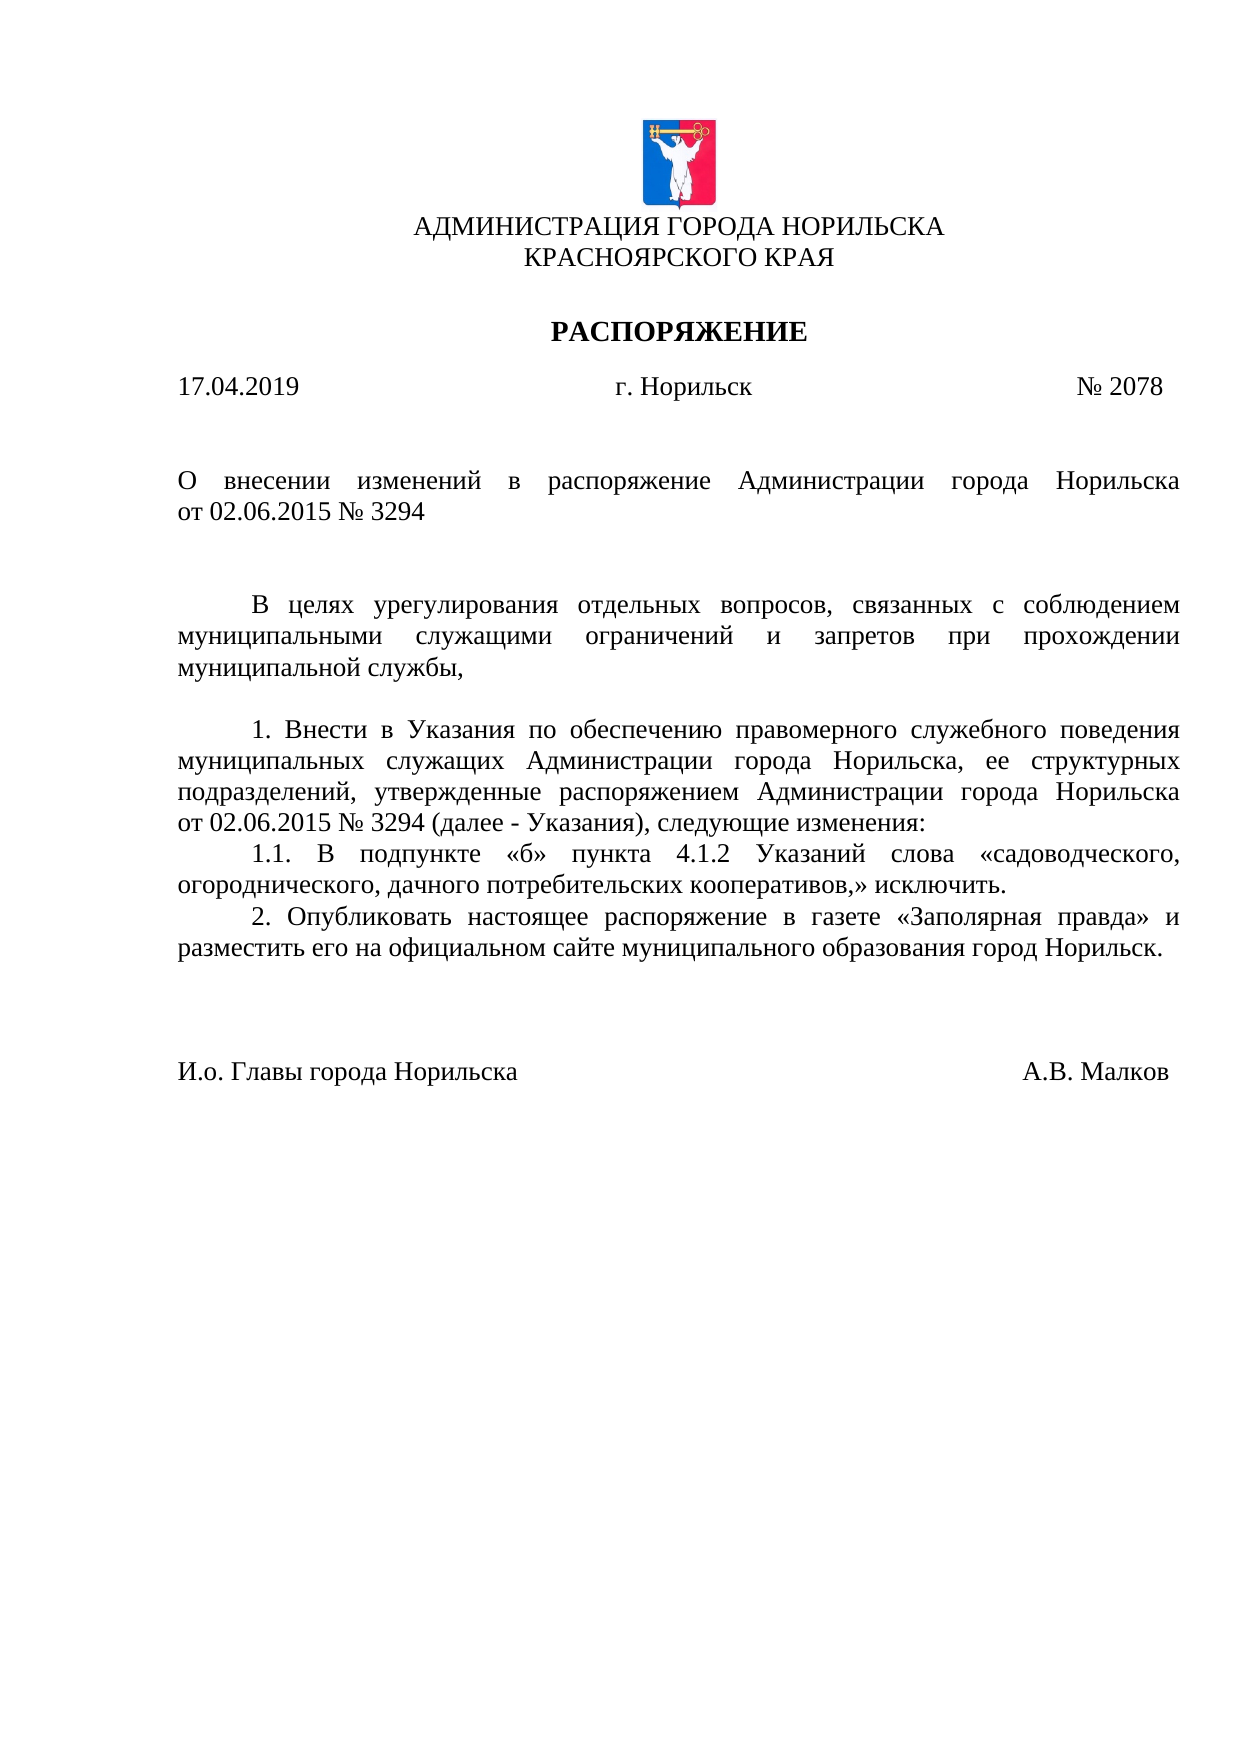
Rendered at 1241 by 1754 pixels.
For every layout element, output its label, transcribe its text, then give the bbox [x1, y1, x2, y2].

text КРАСНОЯРСКОГО КРАЯ [177, 241, 1181, 272]
text 1. Внести в Указания по обеспечению правомерного служебного поведения муниципальных служащих Администрации города Норильска, ее структурных подразделений, утвержденные распоряжением Администрации города Норильска от 02.06.2015 № 3294 (далее - Указания), следующие изменения: [177, 713, 1181, 837]
text 17.04.2019 г. Норильск № 2078 [177, 370, 1181, 401]
text 1.1. В подпункте «б» пункта 4.1.2 Указаний слова «садоводческого, огороднического, дачного потребительских кооперативов,» исключить. [177, 837, 1181, 900]
text РАСПОРЯЖЕНИЕ [177, 314, 1181, 347]
text 2. Опубликовать настоящее распоряжение в газете «Заполярная правда» и разместить его на официальном сайте муниципального образования город Норильск. [177, 900, 1181, 962]
text И.о. Главы города Норильска А.В. Малков [177, 1056, 1181, 1087]
text АДМИНИСТРАЦИЯ ГОРОДА НОРИЛЬСКА [177, 211, 1181, 241]
picture [641, 118, 718, 212]
text В целях урегулирования отдельных вопросов, связанных с соблюдением муниципальными служащими ограничений и запретов при прохождении муниципальной службы, [177, 588, 1181, 682]
text О внесении изменений в распоряжение Администрации города Норильска от 02.06.2015 № 3294 [177, 464, 1181, 526]
